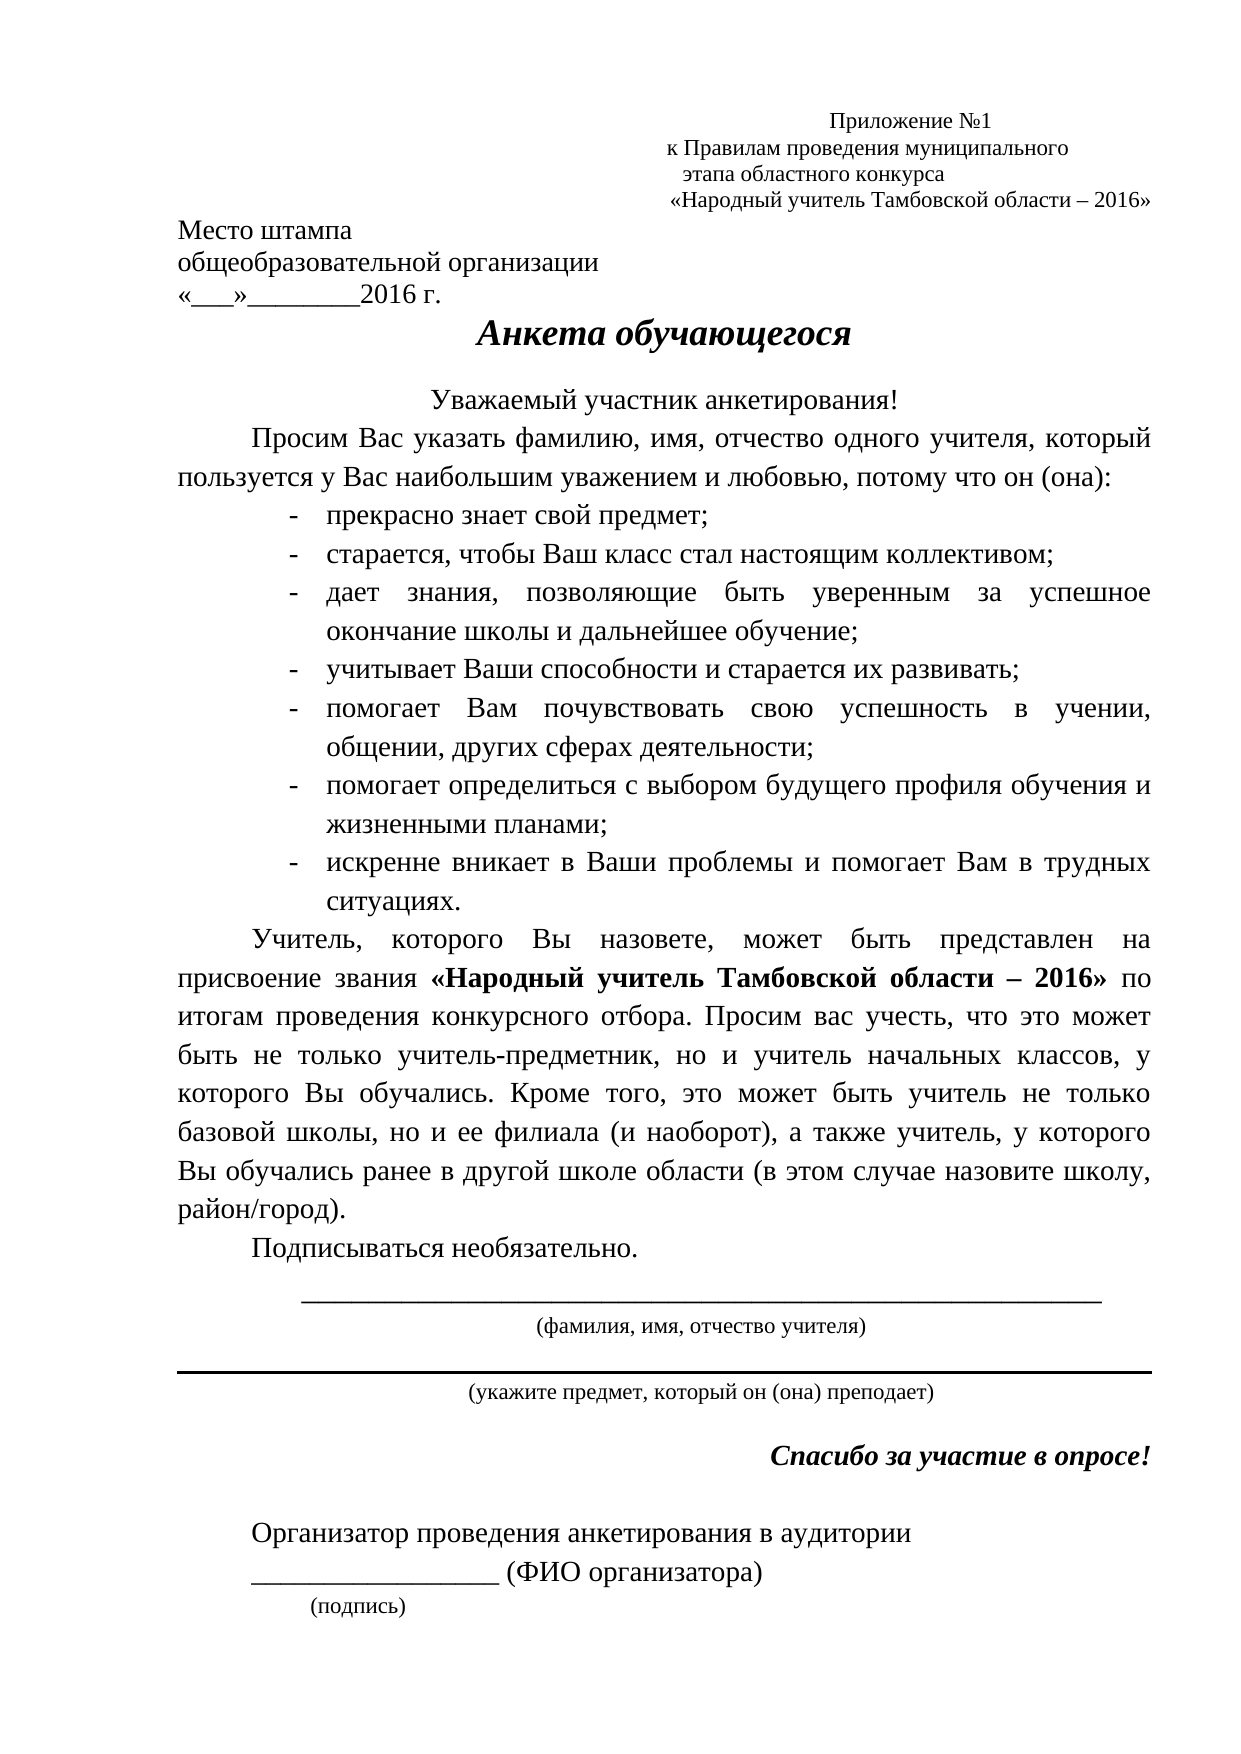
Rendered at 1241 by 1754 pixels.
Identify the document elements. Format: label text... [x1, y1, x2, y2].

text (укажите предмет, который он (она) преподает) [177, 1378, 1152, 1404]
text общеобразовательной организации [177, 245, 1152, 278]
text Учитель, которого Вы назовете, может быть представлен на присвоение звания «Народный учитель Тамбовской области – 2016» по итогам проведения конкурсного отбора. Просим вас учесть, что это может быть не только учитель-предметник, но и учитель начальных классов, у которого Вы обучались. Кроме того, это может быть учитель не только базовой школы, но и ее филиала (и наоборот), а также учитель, у которого Вы обучались ранее в другой школе области (в этом случае назовите школу, район/город). [177, 921, 1152, 1225]
text (подпись) [177, 1593, 1152, 1619]
list дает знания, позволяющие быть уверенным за успешное окончание школы и дальнейшее обучение; [288, 574, 1152, 647]
list искренне вникает в Ваши проблемы и помогает Вам в трудных ситуациях. [288, 844, 1152, 916]
text Организатор проведения анкетирования в аудитории [177, 1516, 1152, 1549]
text этапа областного конкурса [177, 160, 1152, 186]
list помогает Вам почувствовать свою успешность в учении, общении, других сферах деятельности; [288, 690, 1152, 762]
text Анкета обучающегося [177, 310, 1152, 353]
text «Народный учитель Тамбовской области – 2016» [177, 186, 1152, 213]
text Просим Вас указать фамилию, имя, отчество одного учителя, который пользуется у Вас наибольшим уважением и любовью, потому что он (она): [177, 420, 1152, 492]
text Уважаемый участник анкетирования! [177, 382, 1152, 415]
list прекрасно знает свой предмет; [288, 497, 1152, 531]
text Место штампа [177, 213, 1152, 245]
list учитывает Ваши способности и старается их развивать; [288, 652, 1152, 685]
text Подписываться необязательно. [177, 1230, 1152, 1263]
text к Правилам проведения муниципального [177, 134, 1152, 160]
text (фамилия, имя, отчество учителя) [177, 1312, 1152, 1339]
list помогает определиться с выбором будущего профиля обучения и жизненными планами; [288, 767, 1152, 839]
text _________________ (ФИО организатора) [177, 1554, 1152, 1588]
text Приложение №1 [177, 107, 1152, 134]
list старается, чтобы Ваш класс стал настоящим коллективом; [288, 536, 1152, 569]
text «___»________2016 г. [177, 278, 1152, 310]
text ________________________________________________ [177, 1268, 1152, 1307]
text Спасибо за участие в опросе! [177, 1438, 1152, 1472]
